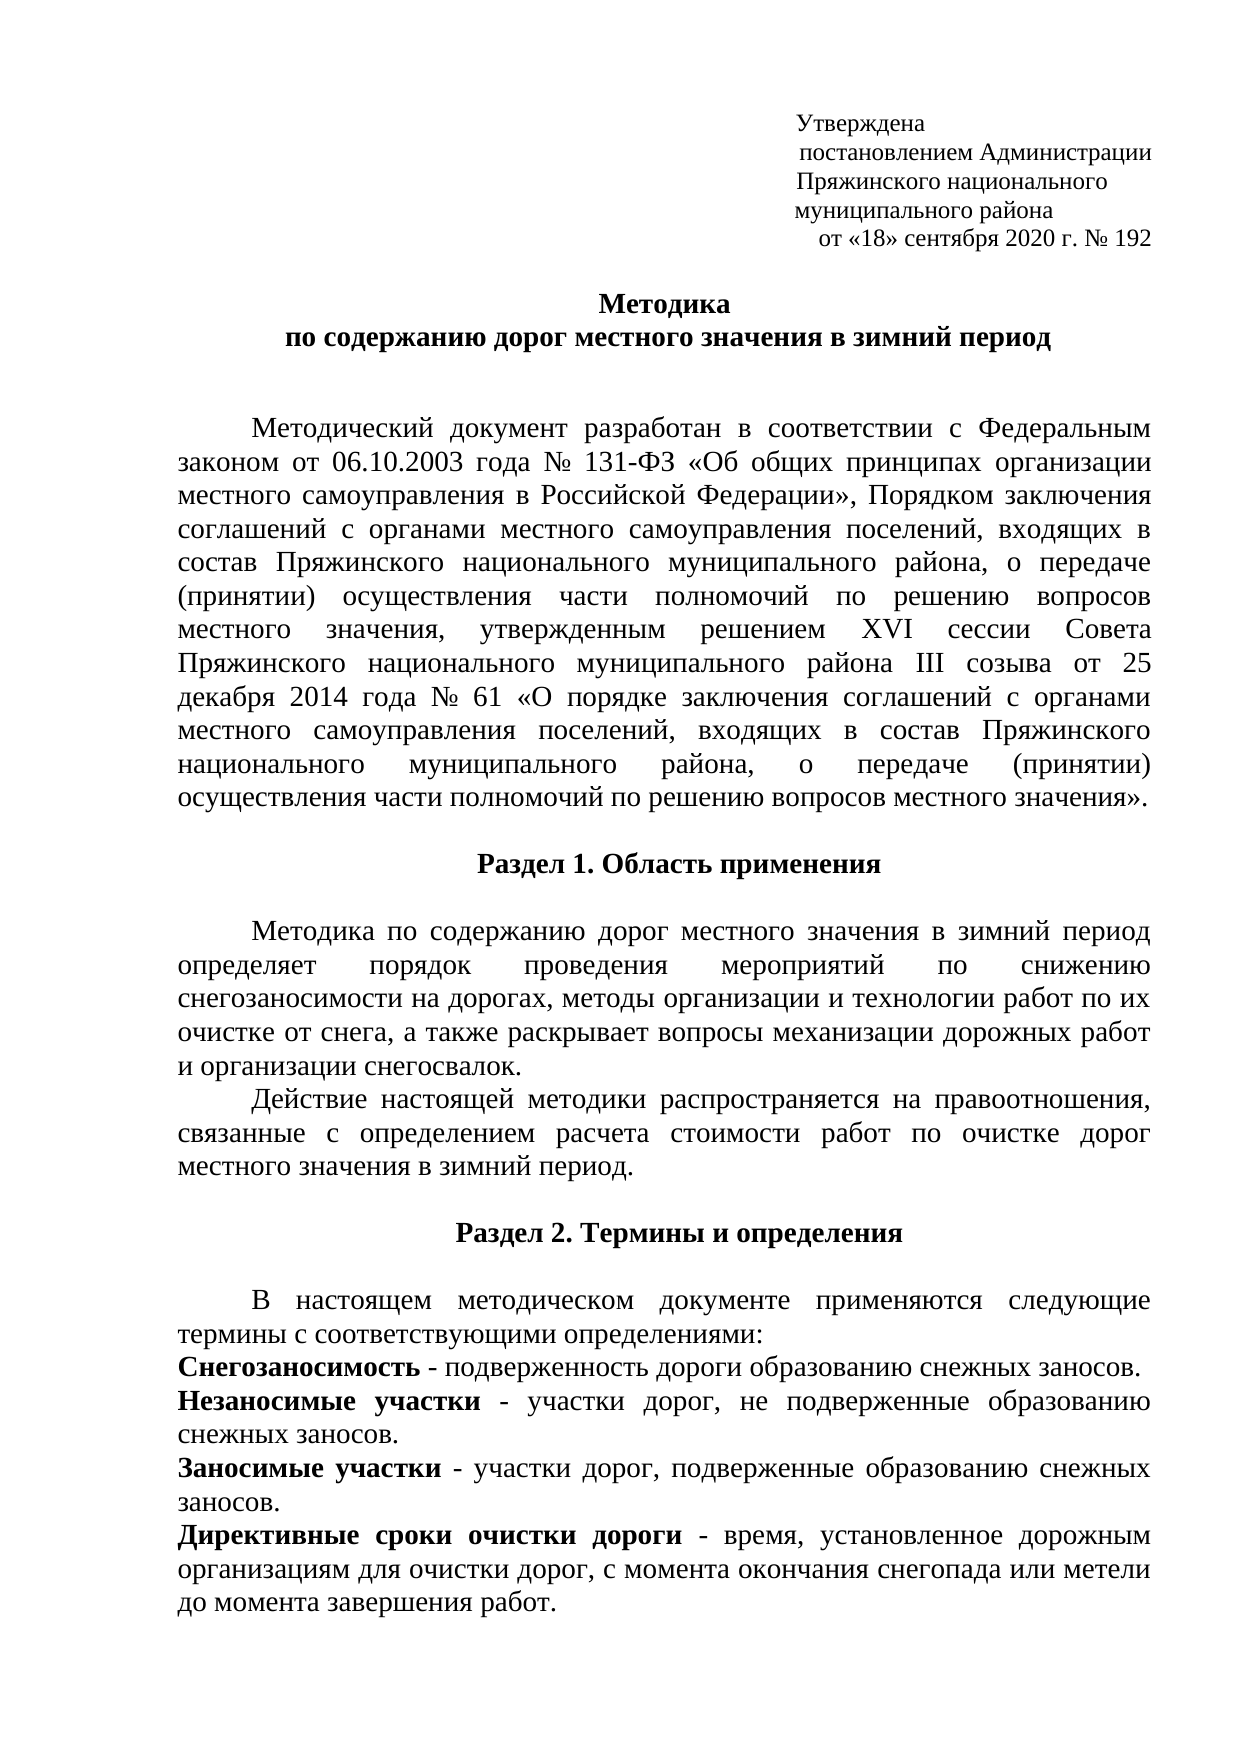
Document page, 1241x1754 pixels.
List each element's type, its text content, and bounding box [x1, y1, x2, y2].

text Директивные сроки очистки дороги - время, установленное дорожным организациям для очистки дорог, с момента окончания снегопада или метели до момента завершения работ. [177, 1517, 1152, 1618]
text Методика [177, 286, 1152, 319]
text В настоящем методическом документе применяются следующие термины с соответствующими определениями: [177, 1282, 1152, 1349]
text Раздел 1. Область применения [177, 846, 1152, 880]
text Пряжинского национального [177, 166, 1152, 195]
text Методика по содержанию дорог местного значения в зимний период определяет порядок проведения мероприятий по снижению снегозаносимости на дорогах, методы организации и технологии работ по их очистке от снега, а также раскрывает вопросы механизации дорожных работ и организации снегосвалок. [177, 913, 1152, 1081]
text Раздел 2. Термины и определения [177, 1215, 1152, 1249]
text постановлением Администрации [251, 137, 1152, 166]
text по содержанию дорог местного значения в зимний период [177, 319, 1152, 353]
text Незаносимые участки - участки дорог, не подверженные образованию снежных заносов. [177, 1383, 1152, 1450]
text Заносимые участки - участки дорог, подверженные образованию снежных заносов. [177, 1450, 1152, 1517]
text Методический документ разработан в соответствии с Федеральным законом от 06.10.2003 года № 131-ФЗ «Об общих принципах организации местного самоуправления в Российской Федерации», Порядком заключения соглашений с органами местного самоуправления поселений, входящих в состав Пряжинского национального муниципального района, о передаче (принятии) осуществления части полномочий по решению вопросов местного значения, утвержденным решением XVI сессии Совета Пряжинского национального муниципального района III созыва от 25 декабря 2014 года № 61 «О порядке заключения соглашений с органами местного самоуправления поселений, входящих в состав Пряжинского национального муниципального района, о передаче (принятии) осуществления части полномочий по решению вопросов местного значения». [177, 410, 1152, 813]
text муниципального района [177, 195, 1152, 223]
text Действие настоящей методики распространяется на правоотношения, связанные с определением расчета стоимости работ по очистке дорог местного значения в зимний период. [177, 1081, 1152, 1182]
text от «18» сентября 2020 г. № 192 [177, 223, 1152, 252]
text Утверждена [251, 108, 1152, 137]
text Снегозаносимость - подверженность дороги образованию снежных заносов. [177, 1349, 1152, 1383]
